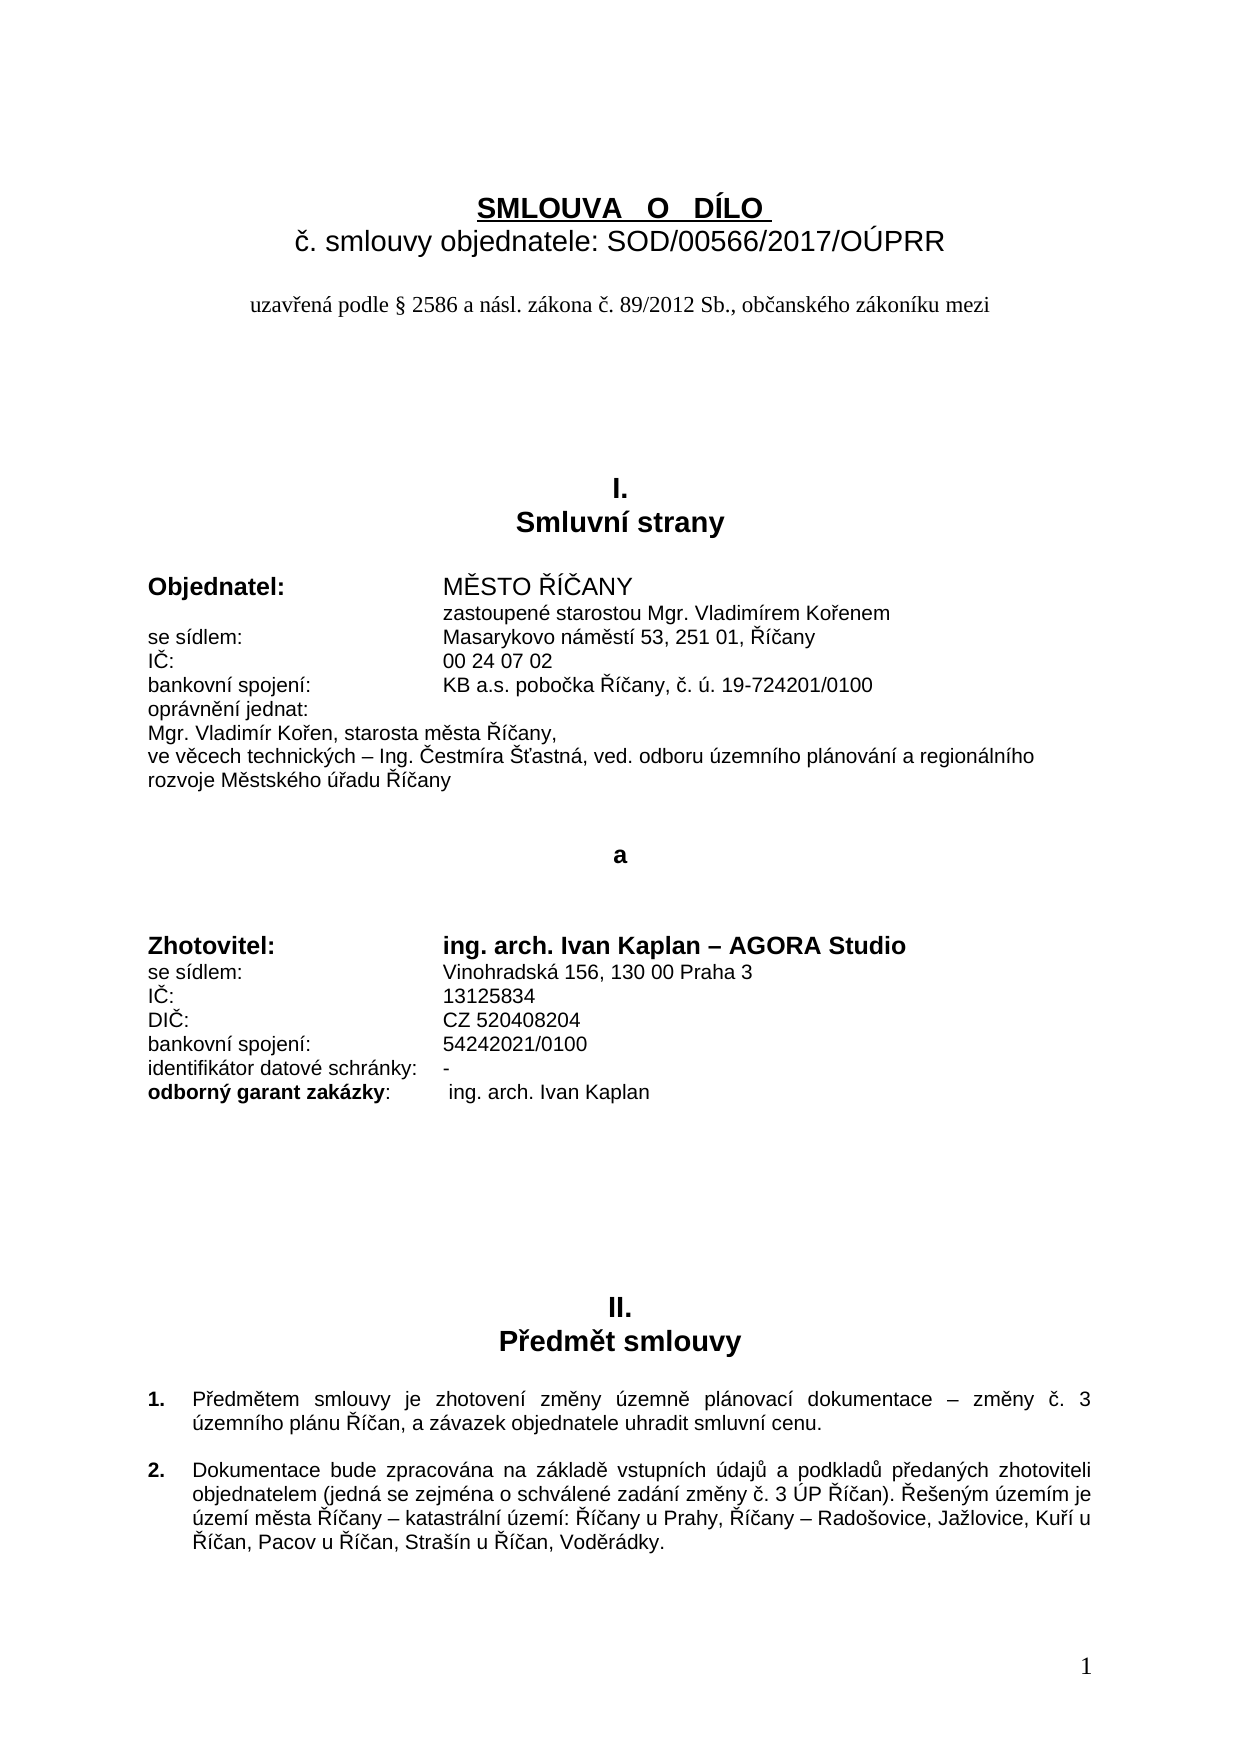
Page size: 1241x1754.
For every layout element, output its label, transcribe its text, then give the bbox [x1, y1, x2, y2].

text bankovní spojení: 54242021/0100 [148, 1032, 1092, 1056]
text bankovní spojení: KB a.s. pobočka Říčany, č. ú. 19-724201/0100 [148, 672, 1092, 696]
text II. [148, 1291, 1092, 1324]
text Zhotovitel: ing. arch. Ivan Kaplan – AGORA Studio [148, 931, 1092, 960]
text identifikátor datové schránky: - [148, 1056, 1092, 1080]
text odborný garant zakázky: ing. arch. Ivan Kaplan [148, 1080, 1092, 1104]
text SMLOUVA O DÍLO [148, 191, 1092, 224]
text Předmět smlouvy [148, 1324, 1092, 1358]
text IČ: 13125834 [148, 984, 1092, 1008]
text IČ: 00 24 07 02 [148, 648, 1092, 672]
text zastoupené starostou Mgr. Vladimírem Kořenem [148, 601, 1092, 624]
text se sídlem: Vinohradská 156, 130 00 Praha 3 [148, 960, 1092, 984]
text č. smlouvy objednatele: SOD/00566/2017/OÚPRR [148, 224, 1092, 258]
text DIČ: CZ 520408204 [148, 1008, 1092, 1032]
text Smluvní strany [148, 505, 1092, 538]
text Objednatel: MĚSTO ŘÍČANY [148, 572, 1092, 601]
text se sídlem: Masarykovo náměstí 53, 251 01, Říčany [148, 624, 1092, 648]
text I. [148, 471, 1092, 505]
list Předmětem smlouvy je zhotovení změny územně plánovací dokumentace – změny č. 3 územního plánu Říčan, a závazek objednatele uhradit smluvní cenu. [148, 1386, 1092, 1434]
text oprávnění jednat: [148, 696, 1092, 720]
text ve věcech technických – Ing. Čestmíra Šťastná, ved. odboru územního plánování a regionálního rozvoje Městského úřadu Říčany [148, 744, 1092, 792]
text a [148, 840, 1092, 869]
text Mgr. Vladimír Kořen, starosta města Říčany, [148, 720, 1092, 744]
list Dokumentace bude zpracována na základě vstupních údajů a podkladů předaných zhotoviteli objednatelem (jedná se zejména o schválené zadání změny č. 3 ÚP Říčan). Řešeným územím je území města Říčany – katastrální území: Říčany u Prahy, Říčany – Radošovice, Jažlovice, Kuří u Říčan, Pacov u Říčan, Strašín u Říčan, Voděrádky. [148, 1458, 1092, 1554]
text uzavřená podle § 2586 a násl. zákona č. 89/2012 Sb., občanského zákoníku mezi [148, 291, 1092, 318]
